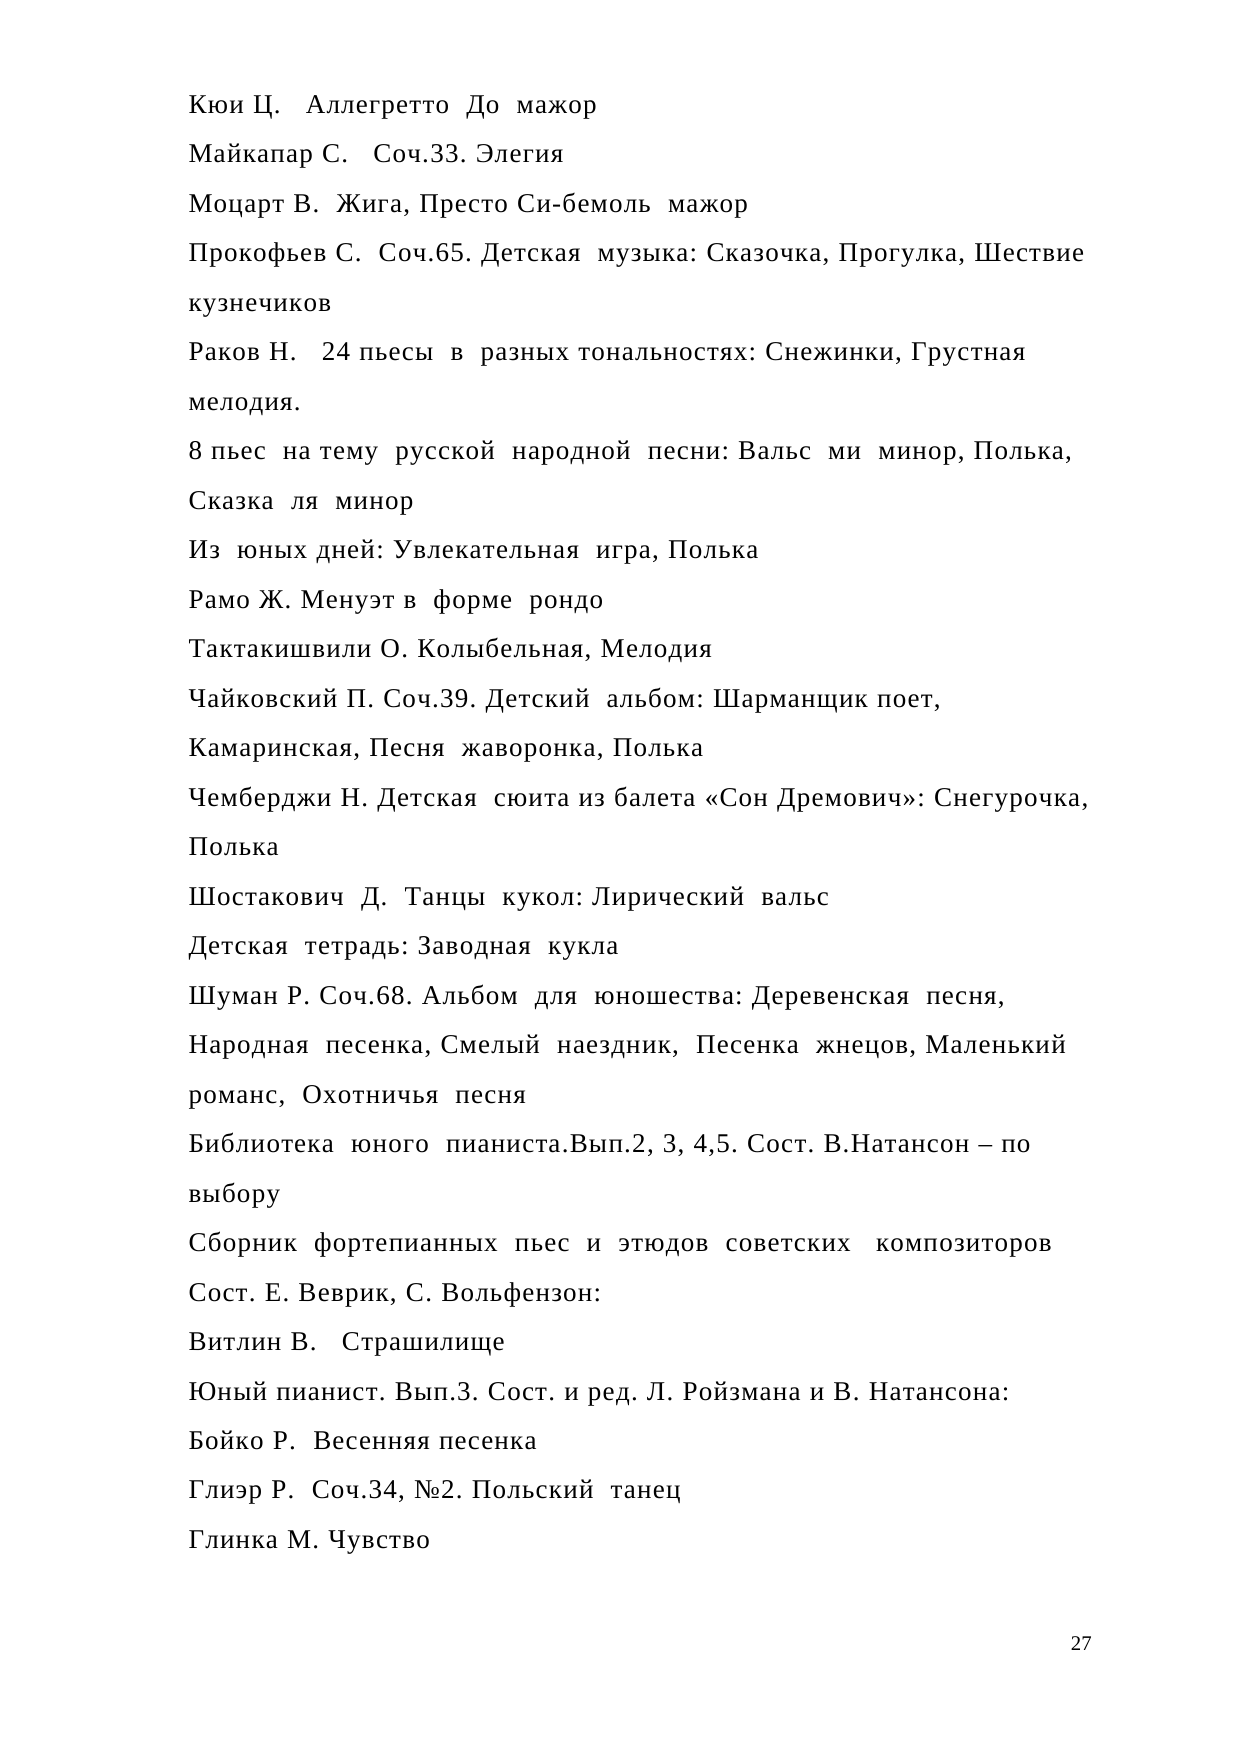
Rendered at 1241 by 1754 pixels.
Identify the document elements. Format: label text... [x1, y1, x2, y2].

text Камаринская, Песня жаворонка, Полька [116, 717, 1091, 767]
text Детская тетрадь: Заводная кукла [116, 915, 1091, 964]
text выбору [116, 1162, 1091, 1212]
text Полька [116, 816, 1091, 866]
text Сост. Е. Веврик, С. Вольфензон: [116, 1261, 1091, 1311]
text Бойко Р. Весенняя песенка [116, 1410, 1091, 1459]
text Рамо Ж. Менуэт в форме рондо [116, 569, 1091, 618]
text Сборник фортепианных пьес и этюдов советских композиторов [116, 1212, 1091, 1261]
text мелодия. [116, 371, 1091, 420]
text Моцарт В. Жига, Престо Си-бемоль мажор [116, 173, 1091, 222]
text Юный пианист. Вып.3. Сост. и ред. Л. Ройзмана и В. Натансона: [116, 1360, 1091, 1410]
text Глинка М. Чувство [116, 1509, 1091, 1558]
text 8 пьес на тему русской народной песни: Вальс ми минор, Полька, [116, 420, 1091, 470]
text Раков Н. 24 пьесы в разных тональностях: Снежинки, Грустная [116, 321, 1091, 371]
text Шуман Р. Соч.68. Альбом для юношества: Деревенская песня, [116, 964, 1091, 1014]
text Витлин В. Страшилище [116, 1311, 1091, 1360]
text Библиотека юного пианиста.Вып.2, 3, 4,5. Сост. В.Натансон – по [116, 1113, 1091, 1162]
text Чемберджи Н. Детская сюита из балета «Сон Дремович»: Снегурочка, [116, 767, 1091, 816]
text Глиэр Р. Соч.34, №2. Польский танец [116, 1459, 1091, 1509]
text Народная песенка, Смелый наездник, Песенка жнецов, Маленький [116, 1014, 1091, 1063]
text Сказка ля минор [116, 470, 1091, 519]
text Из юных дней: Увлекательная игра, Полька [116, 519, 1091, 569]
text романс, Охотничья песня [116, 1063, 1091, 1113]
text Шостакович Д. Танцы кукол: Лирический вальс [116, 866, 1091, 915]
text кузнечиков [116, 272, 1091, 321]
text Прокофьев С. Соч.65. Детская музыка: Сказочка, Прогулка, Шествие [116, 222, 1091, 272]
text Кюи Ц. Аллегретто До мажор [116, 74, 1091, 123]
text Тактакишвили О. Колыбельная, Мелодия [116, 618, 1091, 668]
text Майкапар С. Соч.33. Элегия [116, 123, 1091, 173]
text Чайковский П. Соч.39. Детский альбом: Шарманщик поет, [116, 668, 1091, 717]
